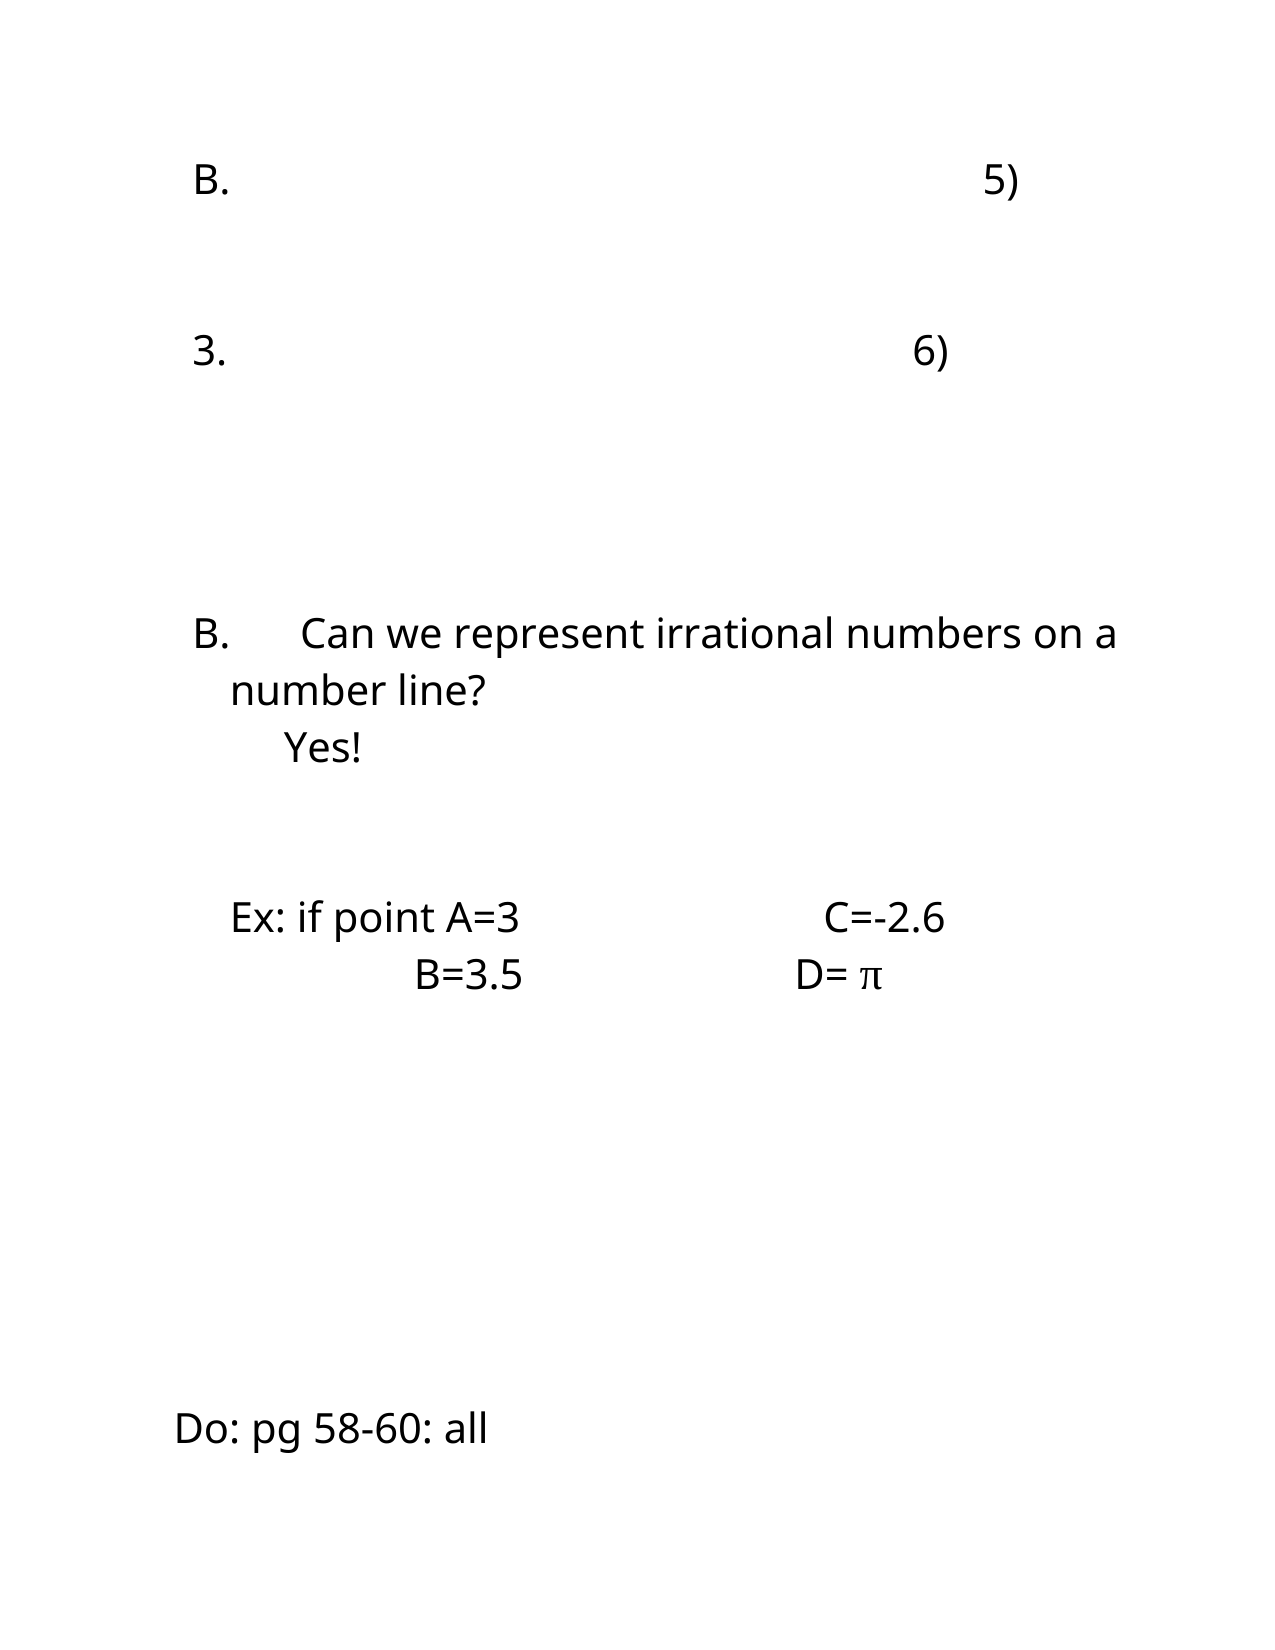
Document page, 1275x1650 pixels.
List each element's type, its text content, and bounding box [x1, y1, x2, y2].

text Do: pg 58-60: all [173, 1399, 1125, 1456]
text Ex: if point A=3 C=-2.6 [229, 888, 1125, 945]
text B=3.5 D= π [229, 945, 1125, 1002]
list 5) [192, 150, 1125, 207]
text Yes! [229, 718, 1125, 774]
list 6) [192, 320, 1125, 377]
list Can we represent irrational numbers on a number line? [192, 604, 1125, 718]
